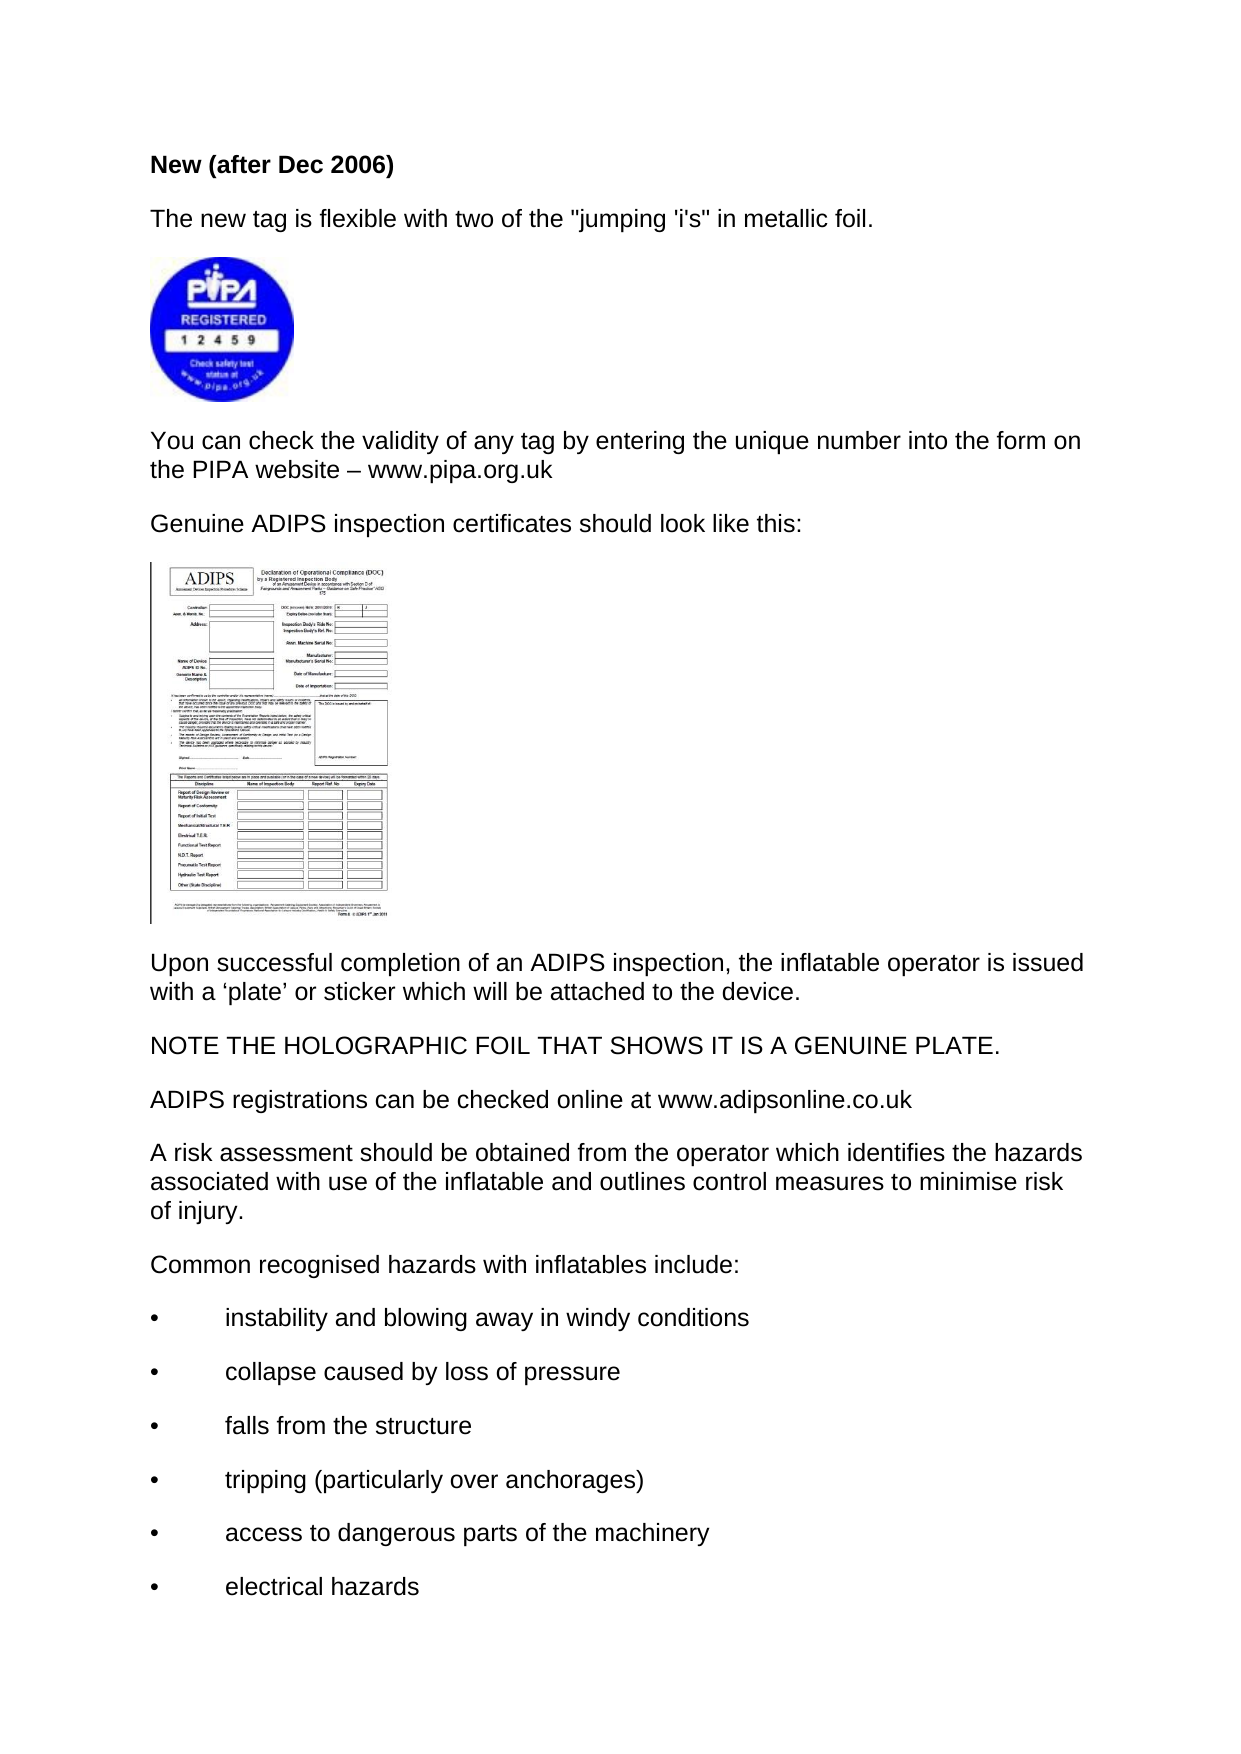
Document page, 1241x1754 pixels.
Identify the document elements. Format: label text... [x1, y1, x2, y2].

picture [150, 257, 294, 402]
text Upon successful completion of an ADIPS inspection, the inflatable operator is issued with a ‘plate’ or sticker which will be attached to the device. [150, 948, 1090, 1006]
text • instability and blowing away in windy conditions [150, 1303, 1090, 1332]
text ADIPS registrations can be checked online at www.adipsonline.co.uk [150, 1085, 1090, 1113]
text • tripping (particularly over anchorages) [150, 1465, 1090, 1493]
text • falls from the structure [150, 1411, 1090, 1440]
text • collapse caused by loss of pressure [150, 1357, 1090, 1386]
text A risk assessment should be obtained from the operator which identifies the hazards associated with use of the inflatable and outlines control measures to minimise risk of injury. [150, 1138, 1090, 1225]
picture [150, 562, 392, 924]
text • access to dangerous parts of the machinery [150, 1518, 1090, 1547]
subtitle New (after Dec 2006) [150, 150, 1090, 179]
text Genuine ADIPS inspection certificates should look like this: [150, 509, 1090, 537]
text The new tag is flexible with two of the "jumping 'i's" in metallic foil. [150, 204, 1090, 232]
text NOTE THE HOLOGRAPHIC FOIL THAT SHOWS IT IS A GENUINE PLATE. [150, 1031, 1090, 1060]
text • electrical hazards [150, 1572, 1090, 1601]
text You can check the validity of any tag by entering the unique number into the form on the PIPA website – www.pipa.org.uk [150, 426, 1090, 484]
text Common recognised hazards with inflatables include: [150, 1250, 1090, 1278]
